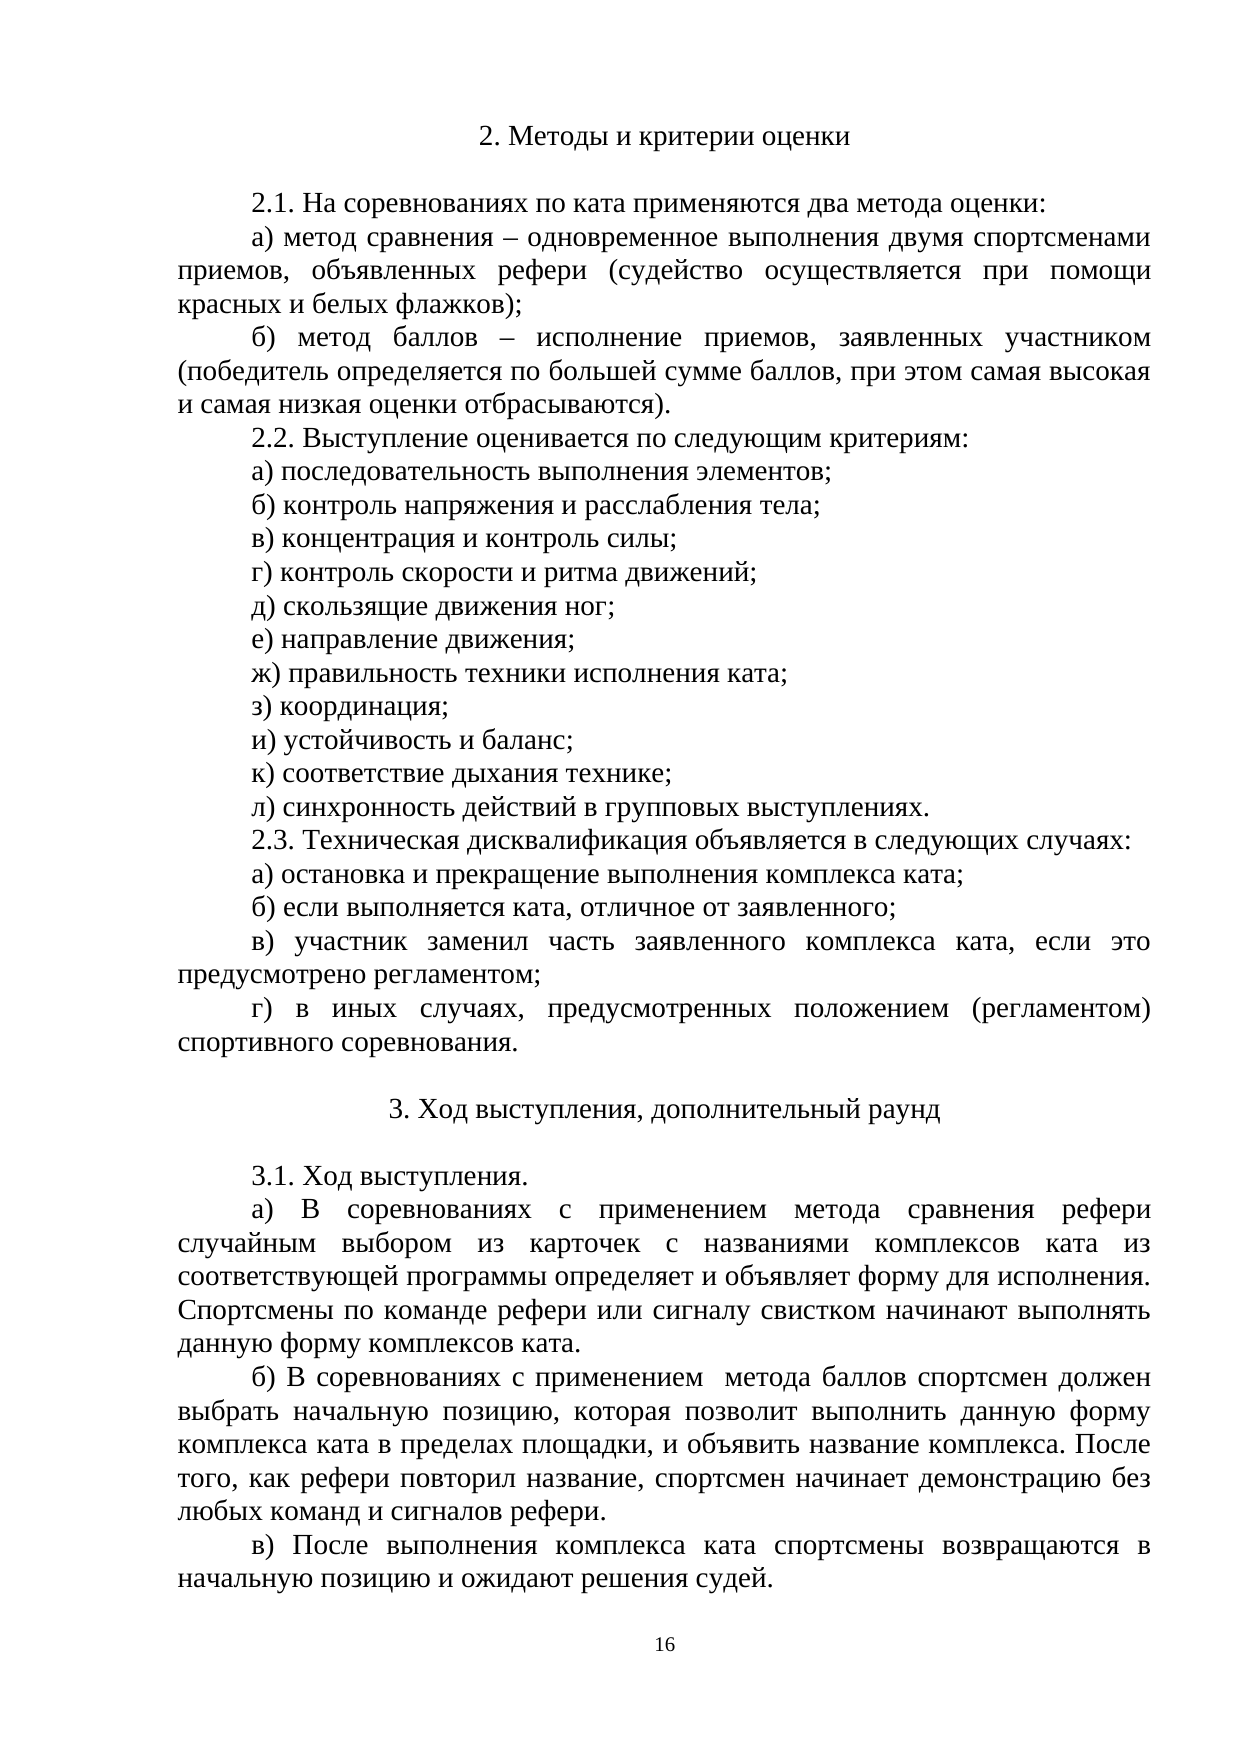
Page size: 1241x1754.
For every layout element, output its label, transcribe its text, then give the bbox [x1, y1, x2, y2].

text 3.1. Ход выступления. [177, 1158, 1152, 1191]
text и) устойчивость и баланс; [177, 722, 1152, 755]
text г) контроль скорости и ритма движений; [177, 554, 1152, 588]
text б) В соревнованиях с применением метода баллов спортсмен должен выбрать начальную позицию, которая позволит выполнить данную форму комплекса ката в пределах площадки, и объявить название комплекса. После того, как рефери повторил название, спортсмен начинает демонстрацию без любых команд и сигналов рефери. [177, 1359, 1152, 1527]
text 3. Ход выступления, дополнительный раунд [177, 1091, 1152, 1124]
text з) координация; [177, 688, 1152, 722]
text 2. Методы и критерии оценки [177, 118, 1152, 152]
text б) контроль напряжения и расслабления тела; [177, 487, 1152, 521]
text л) синхронность действий в групповых выступлениях. [177, 789, 1152, 822]
text в) концентрация и контроль силы; [177, 521, 1152, 554]
text 2.3. Техническая дисквалификация объявляется в следующих случаях: [177, 822, 1152, 856]
text е) направление движения; [177, 621, 1152, 655]
text ж) правильность техники исполнения ката; [177, 655, 1152, 688]
text б) метод баллов – исполнение приемов, заявленных участником (победитель определяется по большей сумме баллов, при этом самая высокая и самая низкая оценки отбрасываются). [177, 319, 1152, 420]
text а) остановка и прекращение выполнения комплекса ката; [177, 856, 1152, 889]
text б) если выполняется ката, отличное от заявленного; [177, 889, 1152, 923]
text к) соответствие дыхания технике; [177, 755, 1152, 789]
text 2.2. Выступление оценивается по следующим критериям: [177, 420, 1152, 453]
text а) В соревнованиях с применением метода сравнения рефери случайным выбором из карточек с названиями комплексов ката из соответствующей программы определяет и объявляет форму для исполнения. Спортсмены по команде рефери или сигналу свистком начинают выполнять данную форму комплексов ката. [177, 1191, 1152, 1359]
text 2.1. На соревнованиях по ката применяются два метода оценки: [177, 185, 1152, 219]
text г) в иных случаях, предусмотренных положением (регламентом) спортивного соревнования. [177, 990, 1152, 1057]
text д) скользящие движения ног; [177, 588, 1152, 621]
text в) После выполнения комплекса ката спортсмены возвращаются в начальную позицию и ожидают решения судей. [177, 1527, 1152, 1594]
text в) участник заменил часть заявленного комплекса ката, если это предусмотрено регламентом; [177, 923, 1152, 990]
text а) метод сравнения – одновременное выполнения двумя спортсменами приемов, объявленных рефери (судейство осуществляется при помощи красных и белых флажков); [177, 219, 1152, 319]
text а) последовательность выполнения элементов; [177, 453, 1152, 487]
